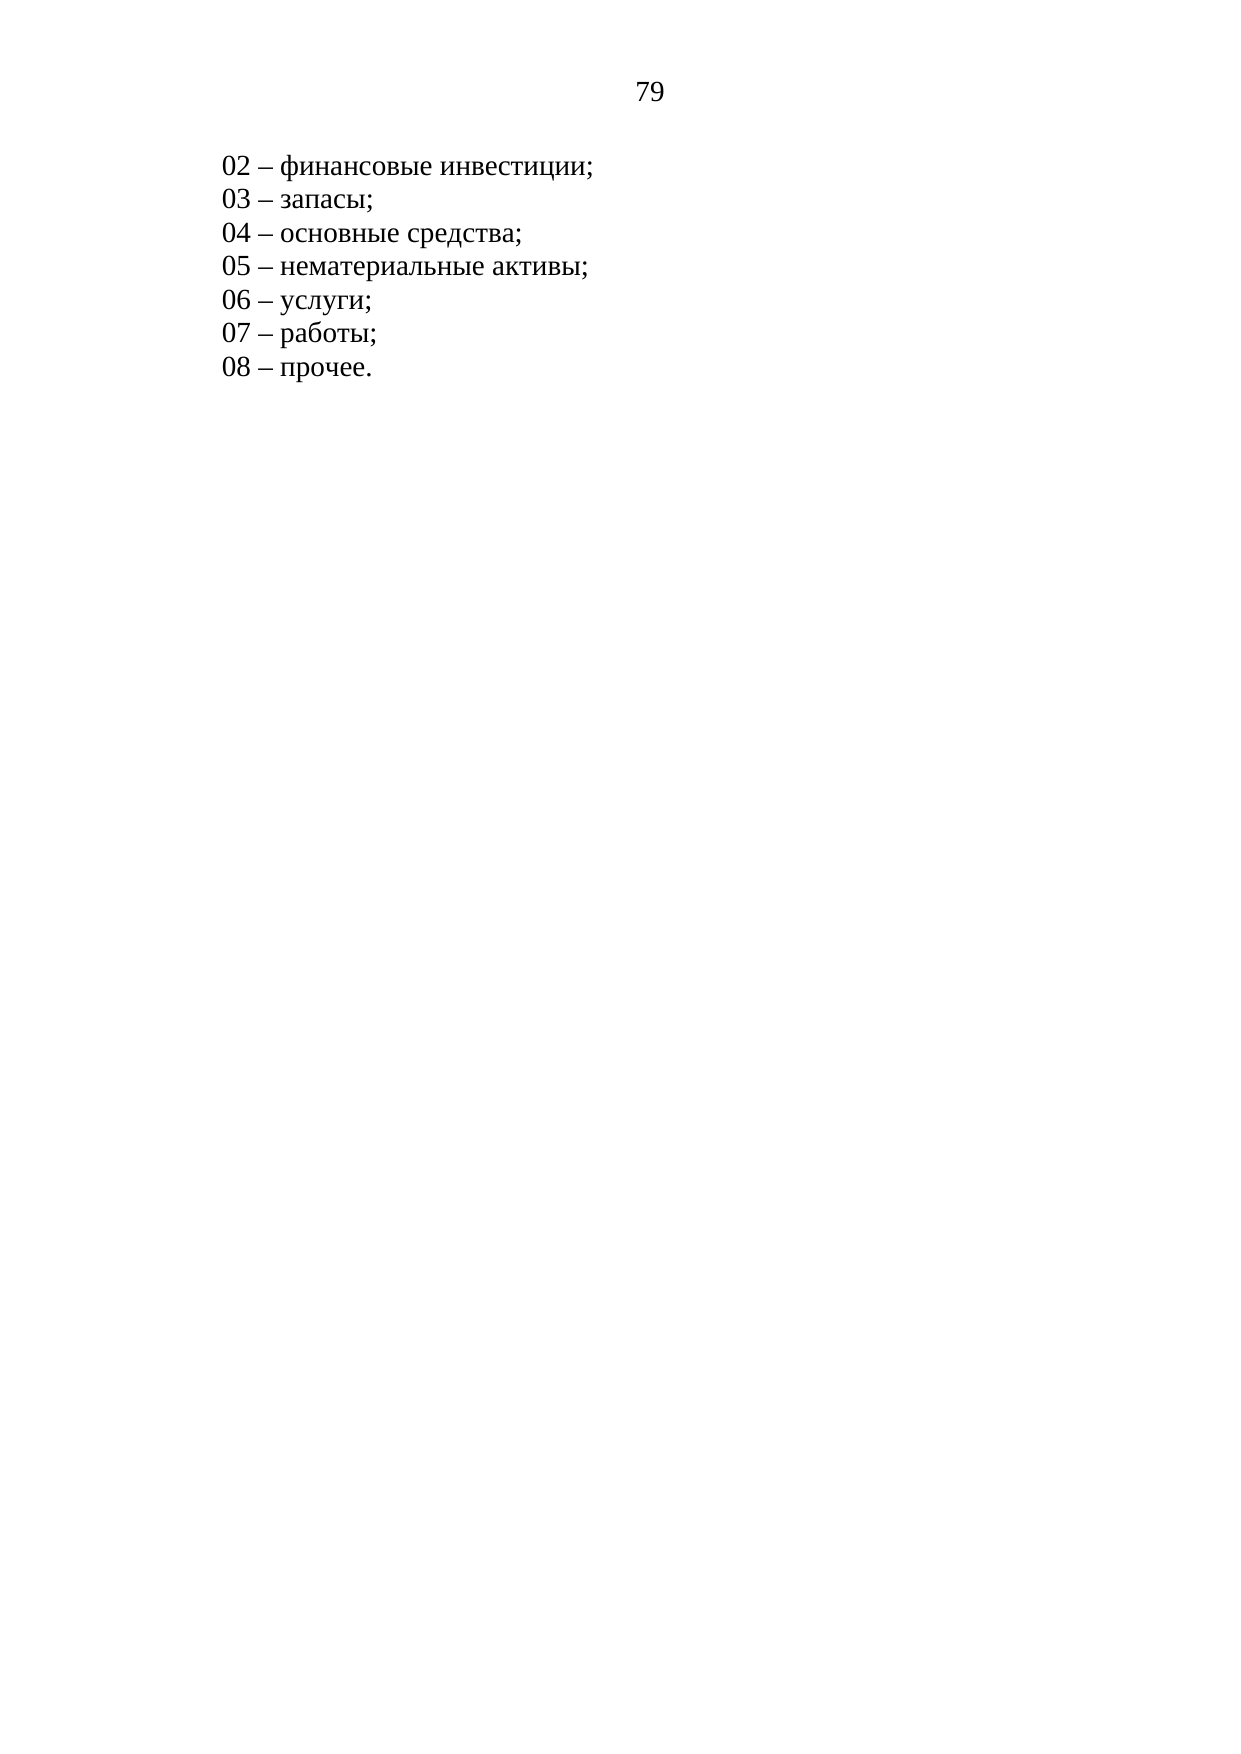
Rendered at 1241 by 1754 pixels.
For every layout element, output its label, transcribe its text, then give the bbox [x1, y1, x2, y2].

text 04 – основные средства; [148, 215, 1152, 248]
text 07 – работы; [148, 315, 1152, 349]
text 02 – финансовые инвестиции; [148, 148, 1152, 181]
text 05 – нематериальные активы; [148, 248, 1152, 282]
text 08 – прочее. [148, 349, 1152, 382]
text 03 – запасы; [148, 181, 1152, 215]
text 06 – услуги; [148, 282, 1152, 315]
